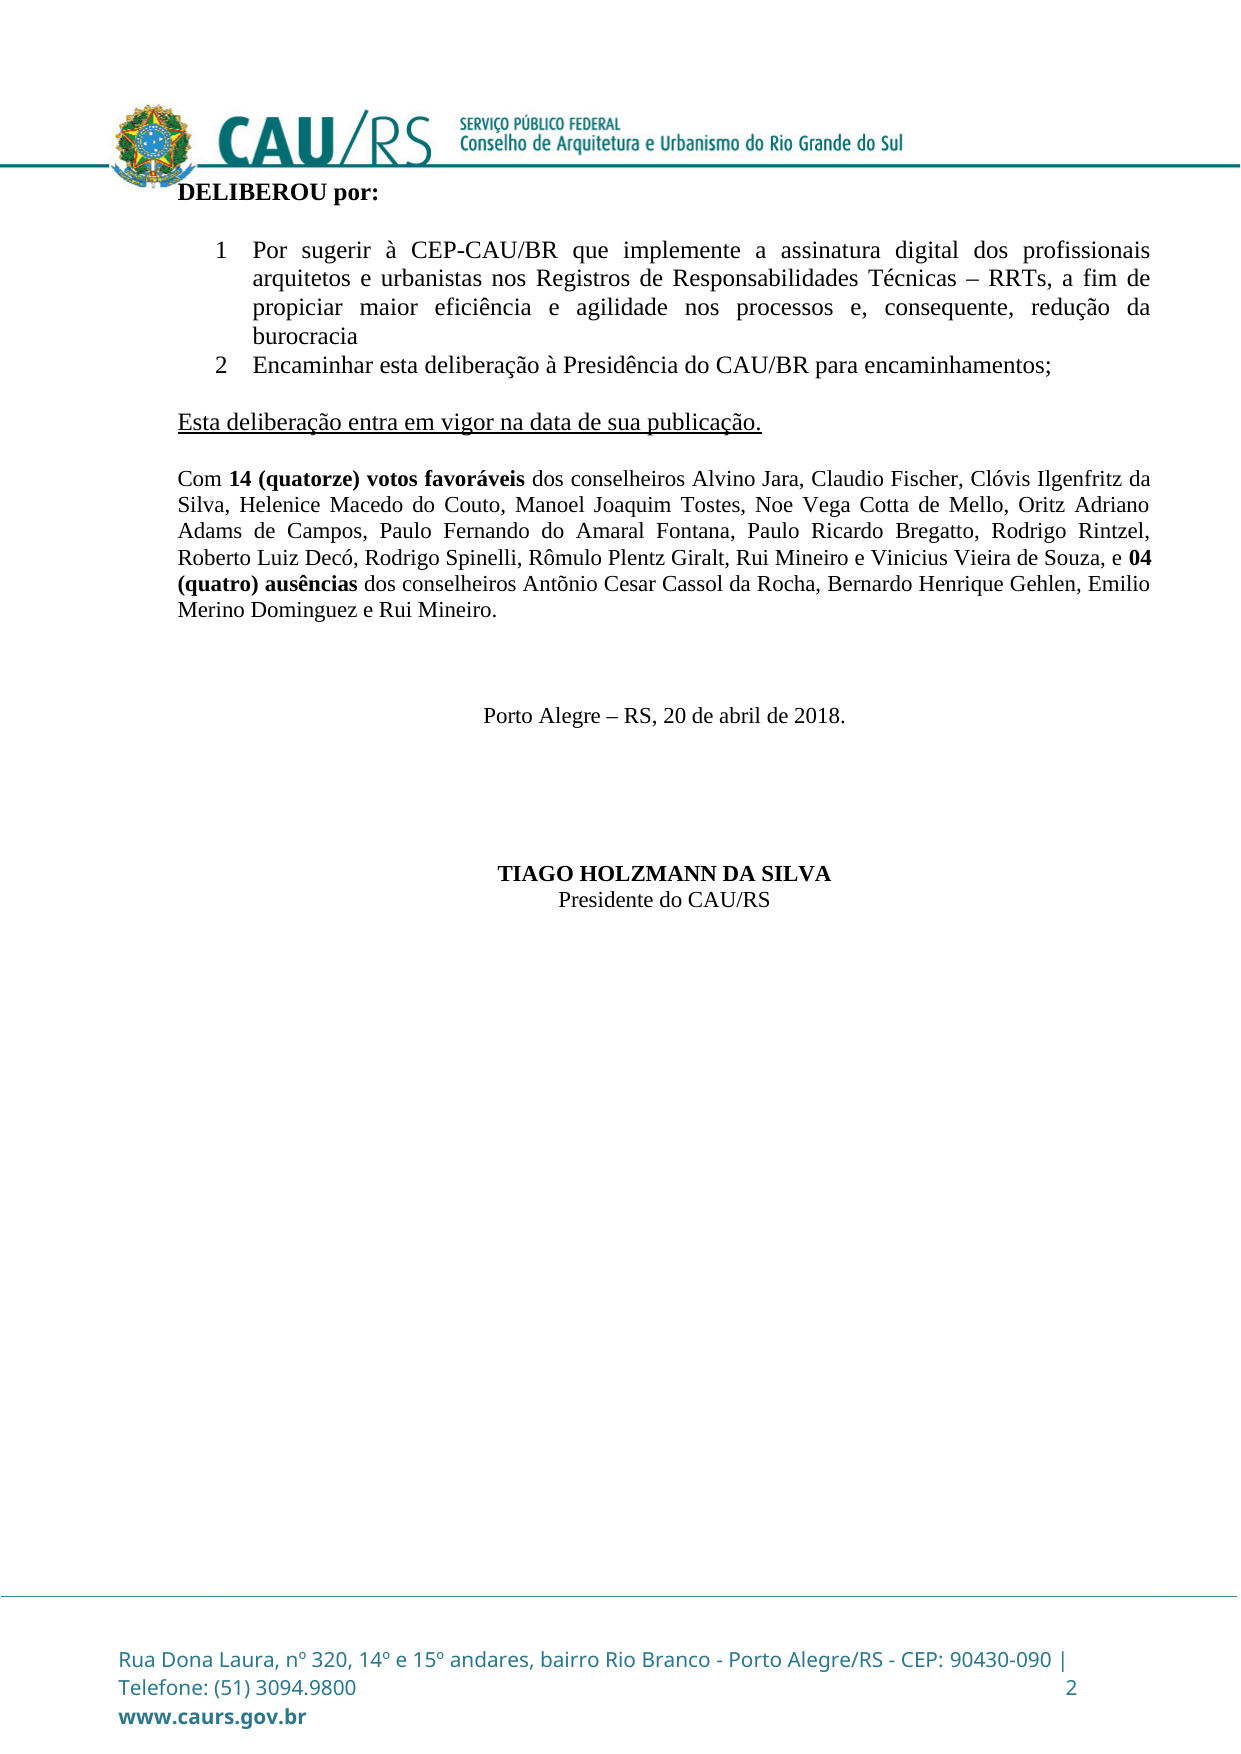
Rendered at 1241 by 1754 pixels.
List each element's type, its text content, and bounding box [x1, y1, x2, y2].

text Esta deliberação entra em vigor na data de sua publicação. [177, 407, 1152, 436]
text Com 14 (quatorze) votos favoráveis dos conselheiros Alvino Jara, Claudio Fischer, Clóvis Ilgenfritz da Silva, Helenice Macedo do Couto, Manoel Joaquim Tostes, Noe Vega Cotta de Mello, Oritz Adriano Adams de Campos, Paulo Fernando do Amaral Fontana, Paulo Ricardo Bregatto, Rodrigo Rintzel, Roberto Luiz Decó, Rodrigo Spinelli, Rômulo Plentz Giralt, Rui Mineiro e Vinicius Vieira de Souza, e 04 (quatro) ausências dos conselheiros Antõnio Cesar Cassol da Rocha, Bernardo Henrique Gehlen, Emilio Merino Dominguez e Rui Mineiro. [177, 465, 1152, 623]
list Encaminhar esta deliberação à Presidência do CAU/BR para encaminhamentos; [215, 350, 1152, 378]
text Presidente do CAU/RS [177, 886, 1152, 913]
text TIAGO HOLZMANN DA SILVA [177, 860, 1152, 886]
picture [0, 38, 1241, 199]
list Por sugerir à CEP-CAU/BR que implemente a assinatura digital dos profissionais arquitetos e urbanistas nos Registros de Responsabilidades Técnicas – RRTs, a fim de propiciar maior eficiência e agilidade nos processos e, consequente, redução da burocracia [215, 235, 1152, 350]
text DELIBEROU por: [177, 177, 1152, 206]
text Porto Alegre – RS, 20 de abril de 2018. [177, 702, 1152, 728]
